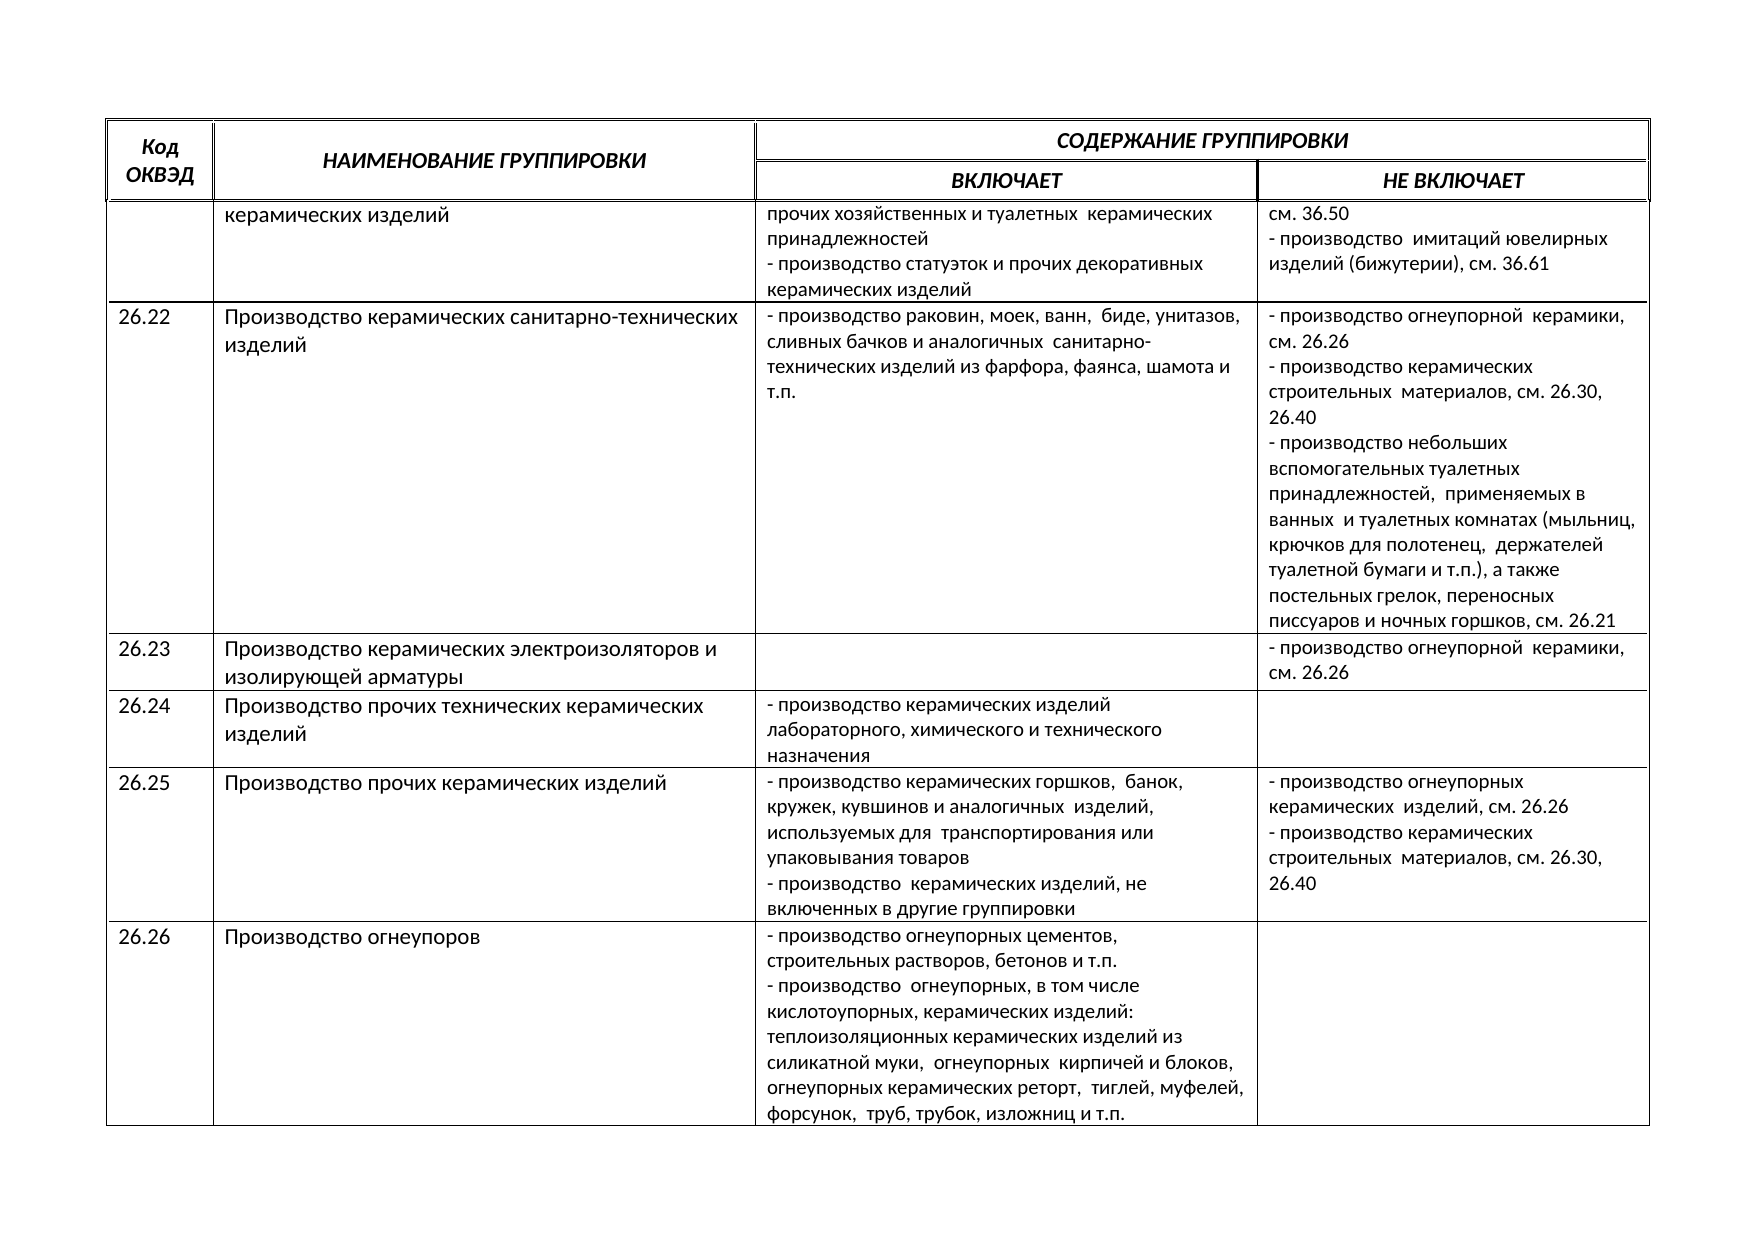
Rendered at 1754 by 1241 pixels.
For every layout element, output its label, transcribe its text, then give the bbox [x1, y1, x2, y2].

table_cell [1258, 921, 1649, 1125]
table_cell 26.26 [107, 921, 213, 1125]
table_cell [1258, 199, 1649, 301]
table_cell - производство огнеупорной керамики, см. 26.26 - производство керамических строительных материалов, см. 26.30, 26.40 - производство небольших вспомогательных туалетных принадлежностей, применяемых в ванных и туалетных комнатах (мыльниц, крючков для полотенец, держателей туалетной бумаги и т.п.), а также постельных грелок, переносных писсуаров и ночных горшков, см. 26.21 [1258, 301, 1649, 633]
table_header СОДЕРЖАНИЕ ГРУППИРОВКИ [756, 121, 1648, 158]
table_header Код ОКВЭД [108, 121, 213, 199]
table_cell Производство керамических электроизоляторов и изолирующей арматуры [214, 634, 755, 690]
table_cell Производство керамических санитарно-технических изделий [214, 303, 755, 633]
table_cell [756, 634, 1257, 690]
table_cell Производство прочих керамических изделий [214, 768, 755, 921]
table_cell [1258, 690, 1649, 767]
table_cell - производство огнеупорных керамических изделий, см. 26.26 - производство керамических строительных материалов, см. 26.30, 26.40 [1258, 767, 1649, 921]
table_cell НЕ ВКЛЮЧАЕТ [1259, 159, 1648, 199]
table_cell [214, 202, 755, 301]
table_cell 26.25 [107, 767, 213, 921]
table_cell Производство огнеупоров [214, 922, 755, 1125]
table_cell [756, 202, 1257, 301]
table_cell - производство керамических горшков, банок, кружек, кувшинов и аналогичных изделий, используемых для транспортирования или упаковывания товаров - производство керамических изделий, не включенных в другие группировки [756, 768, 1257, 921]
table_cell Производство прочих технических керамических изделий [214, 691, 755, 767]
table_cell - производство огнеупорной керамики, см. 26.26 [1258, 633, 1649, 690]
table_cell 26.24 [107, 690, 213, 767]
table_header НАИМЕНОВАНИЕ ГРУППИРОВКИ [213, 119, 756, 199]
table_cell 26.23 [107, 633, 213, 690]
table_cell ВКЛЮЧАЕТ [757, 162, 1256, 199]
table_cell 26.22 [107, 301, 213, 633]
table_cell - производство раковин, моек, ванн, биде, унитазов, сливных бачков и аналогичных санитарно-технических изделий из фарфора, фаянса, шамота и т.п. [756, 303, 1257, 633]
table_cell 26.21 [107, 199, 213, 301]
table_cell - производство керамических изделий лабораторного, химического и технического назначения [756, 691, 1257, 767]
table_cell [756, 922, 1257, 1125]
